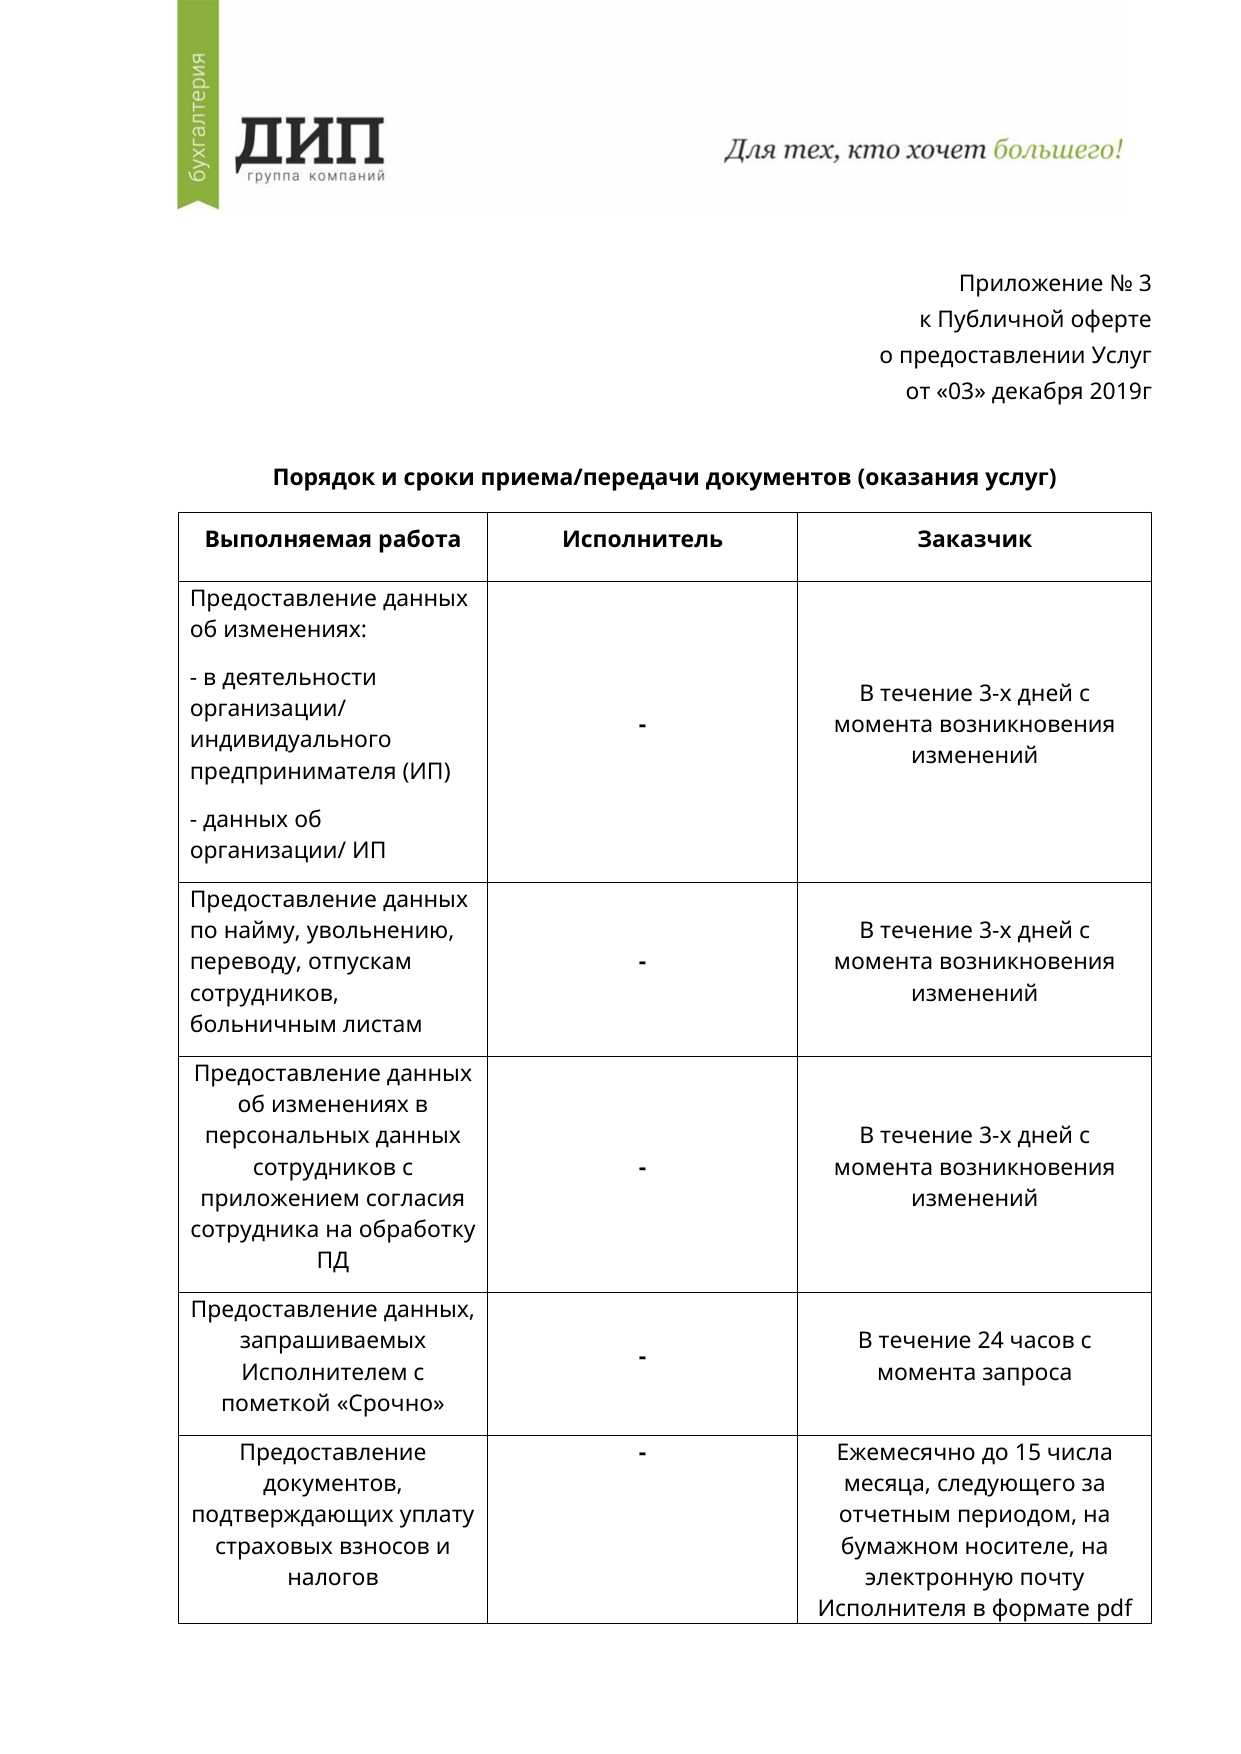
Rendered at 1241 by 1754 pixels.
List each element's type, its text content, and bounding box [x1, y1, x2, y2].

text Приложение № 3 [177, 267, 1152, 298]
table_cell - [488, 582, 797, 882]
table_cell В течение 3-х дней с момента возникновения изменений [798, 883, 1151, 1056]
text от «03» декабря 2019г [177, 375, 1152, 406]
table_cell Предоставление документов, подтверждающих уплату страховых взносов и налогов [179, 1436, 487, 1623]
table_header Выполняемая работа [179, 513, 487, 581]
table_cell Предоставление данных, запрашиваемых Исполнителем с пометкой «Срочно» [179, 1293, 487, 1435]
table_cell - [488, 1057, 797, 1292]
text к Публичной оферте [177, 303, 1152, 334]
table_cell В течение 3-х дней с момента возникновения изменений [798, 582, 1151, 882]
table_cell - [488, 1436, 797, 1623]
table_cell - [488, 1293, 797, 1435]
table_cell Предоставление данных по найму, увольнению, переводу, отпускам сотрудников, больничным листам [179, 883, 487, 1056]
table_cell - [488, 883, 797, 1056]
table_header Заказчик [798, 513, 1151, 581]
text Порядок и сроки приема/передачи документов (оказания услуг) [177, 461, 1152, 492]
picture [177, 0, 1123, 210]
table_cell В течение 3-х дней с момента возникновения изменений [798, 1057, 1151, 1292]
table_cell В течение 24 часов с момента запроса [798, 1293, 1151, 1435]
table_header Исполнитель [488, 513, 797, 581]
table_cell Предоставление данных об изменениях: - в деятельности организации/ индивидуального предпринимателя (ИП) - данных об организации/ ИП [179, 582, 487, 882]
text о предоставлении Услуг [177, 339, 1152, 370]
table_cell Предоставление данных об изменениях в персональных данных сотрудников с приложением согласия сотрудника на обработку ПД [179, 1057, 487, 1292]
